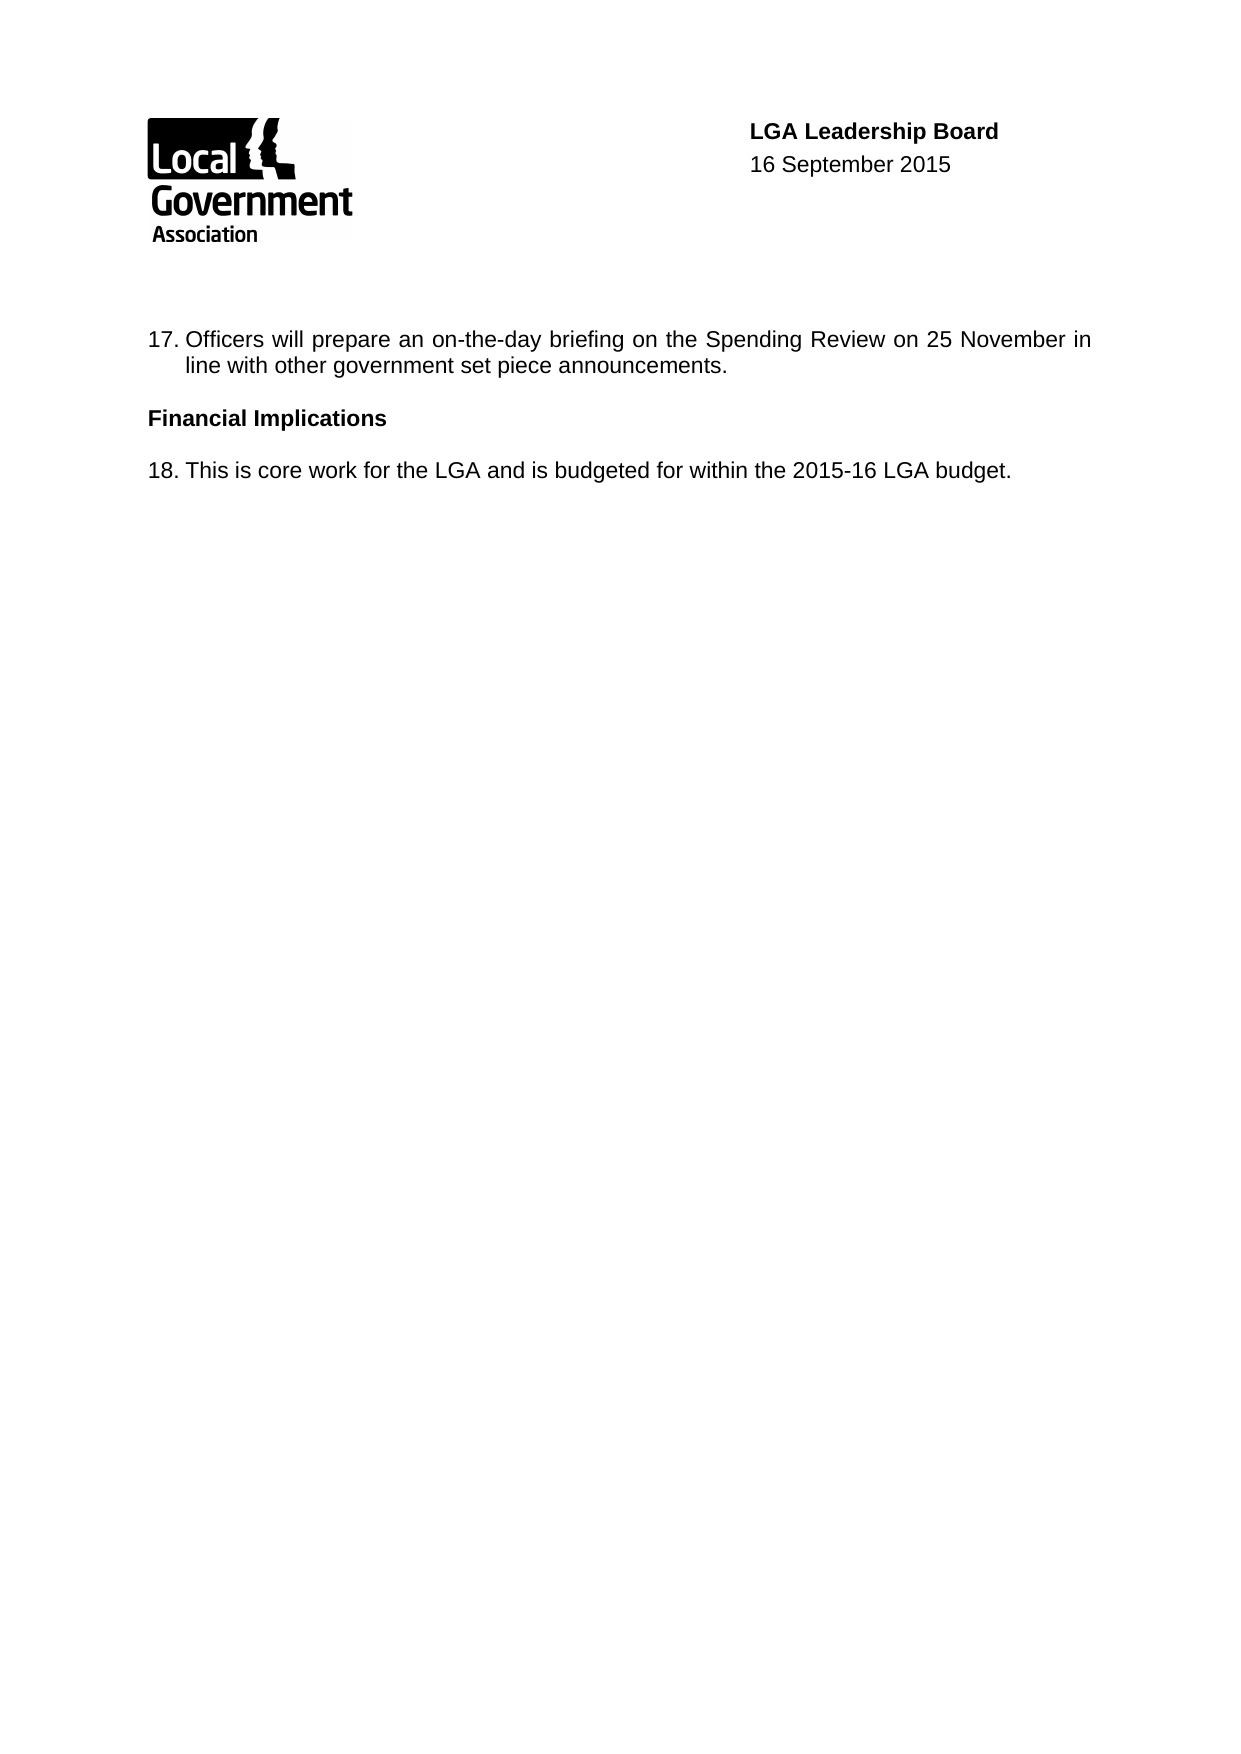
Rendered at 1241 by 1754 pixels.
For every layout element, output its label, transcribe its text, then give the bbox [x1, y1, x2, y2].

picture [147, 118, 353, 242]
list This is core work for the LGA and is budgeted for within the 2015-16 LGA budget. [148, 457, 1092, 484]
list Officers will prepare an on-the-day briefing on the Spending Review on 25 November in line with other government set piece announcements. [148, 326, 1092, 378]
text Financial Implications [148, 404, 1092, 431]
